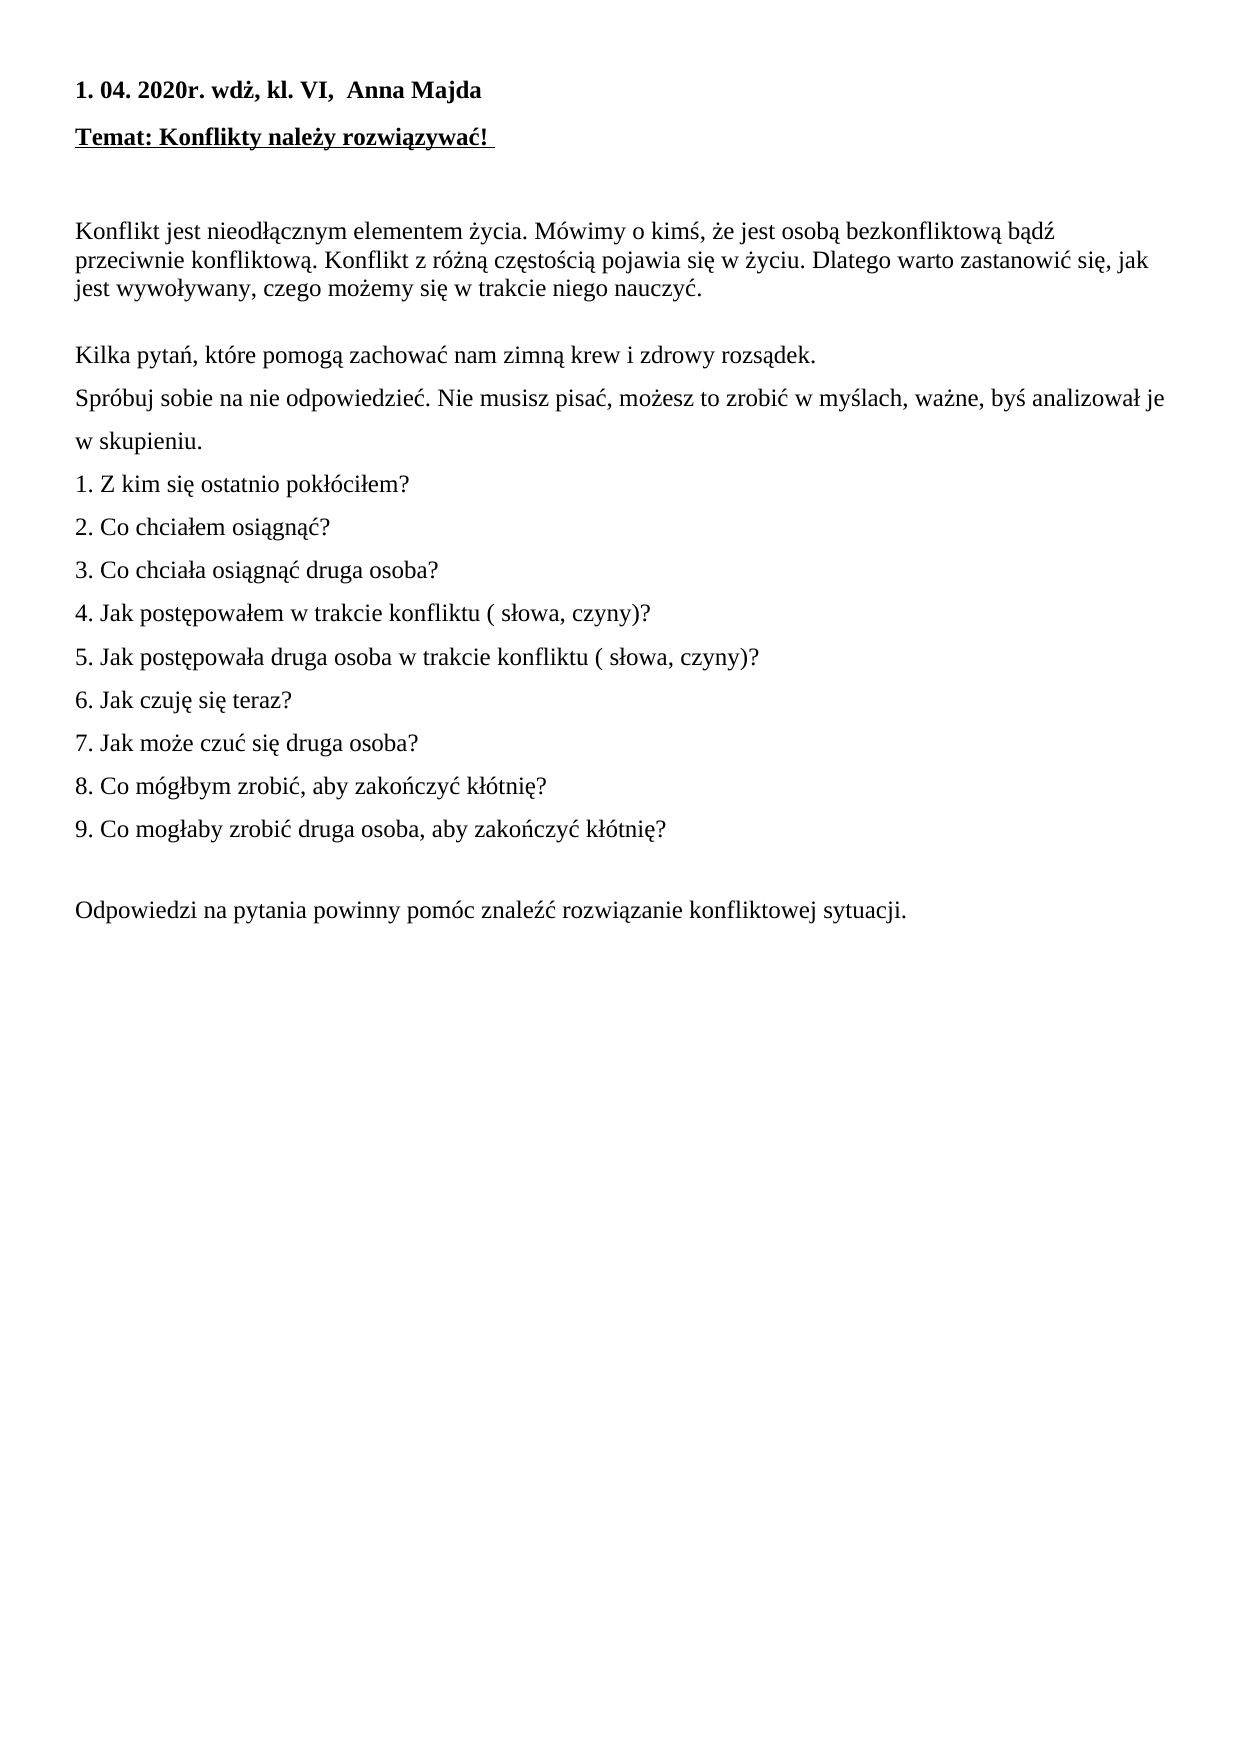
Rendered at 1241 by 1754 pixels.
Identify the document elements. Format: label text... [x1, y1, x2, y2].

text Temat: Konflikty należy rozwiązywać! [75, 122, 1165, 151]
text Kilka pytań, które pomogą zachować nam zimną krew i zdrowy rozsądek. Spróbuj sobie na nie odpowiedzieć. Nie musisz pisać, możesz to zrobić w myślach, ważne, byś analizował je w skupieniu. 1. Z kim się ostatnio pokłóciłem? 2. Co chciałem osiągnąć? 3. Co chciała osiągnąć druga osoba? 4. Jak postępowałem w trakcie konfliktu ( słowa, czyny)? 5. Jak postępowała druga osoba w trakcie konfliktu ( słowa, czyny)? 6. Jak czuję się teraz? 7. Jak może czuć się druga osoba? 8. Co mógłbym zrobić, aby zakończyć kłótnię? 9. Co mogłaby zrobić druga osoba, aby zakończyć kłótnię? [75, 340, 1165, 843]
text 1. 04. 2020r. wdż, kl. VI, Anna Majda [75, 75, 1165, 104]
text Konflikt jest nieodłącznym elementem życia. Mówimy o kimś, że jest osobą bezkonfliktową bądź przeciwnie konfliktową. Konflikt z różną częstością pojawia się w życiu. Dlatego warto zastanowić się, jak jest wywoływany, czego możemy się w trakcie niego nauczyć. [75, 216, 1165, 302]
text Odpowiedzi na pytania powinny pomóc znaleźć rozwiązanie konfliktowej sytuacji. [75, 895, 1165, 923]
